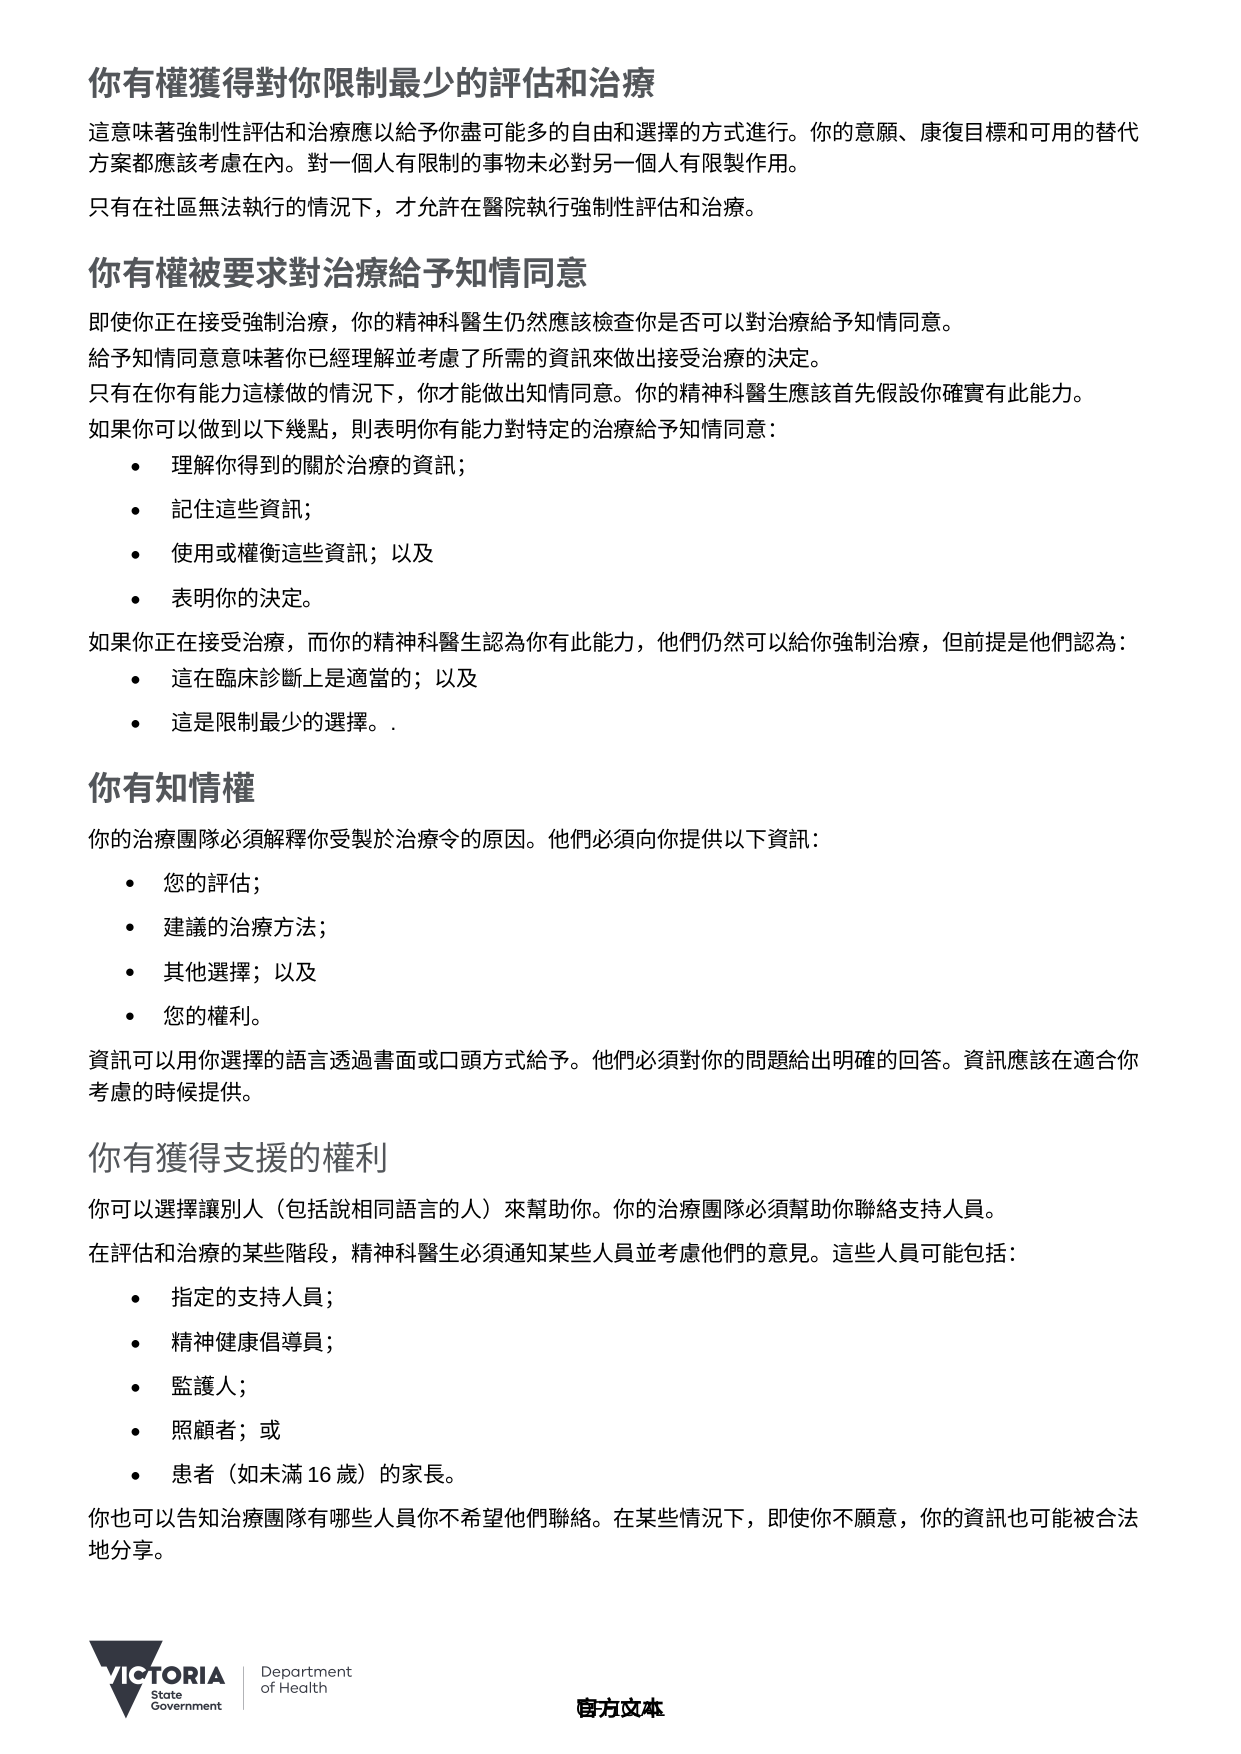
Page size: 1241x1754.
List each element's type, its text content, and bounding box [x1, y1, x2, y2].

text 這在臨床診斷上是適當的；以及 [130, 661, 1152, 692]
text 使用或權衡這些資訊；以及 [130, 536, 1152, 568]
list 如果你可以做到以下幾點，則表明你有能力對特定的治療給予知情同意： [89, 412, 1152, 444]
subtitle 你有獲得支援的權利 [89, 1131, 1152, 1179]
text 你也可以告知治療團隊有哪些人員你不希望他們聯絡。在某些情況下，即使你不願意，你的資訊也可能被合法地分享。 [89, 1501, 1152, 1564]
subtitle 你有權被要求對治療給予知情同意 [89, 247, 1152, 295]
list 即使你正在接受強制治療，你的精神科醫生仍然應該檢查你是否可以對治療給予知情同意。 [89, 305, 1152, 336]
text 照顧者；或 [130, 1413, 1152, 1444]
list 您的評估； [126, 866, 1152, 898]
text 精神健康倡導員； [130, 1324, 1152, 1356]
text 監護人； [130, 1369, 1152, 1400]
text 只有在社區無法執行的情況下，才允許在醫院執行強制性評估和治療。 [89, 190, 1152, 222]
text 記住這些資訊； [130, 492, 1152, 524]
list 只有在你有能力這樣做的情況下，你才能做出知情同意。你的精神科醫生應該首先假設你確實有此能力。 [89, 376, 1152, 408]
list 建議的治療方法； [126, 910, 1152, 942]
list 如果你正在接受治療，而你的精神科醫生認為你有此能力，他們仍然可以給你強制治療，但前提是他們認為： [89, 625, 1152, 656]
text 這意味著強制性評估和治療應以給予你盡可能多的自由和選擇的方式進行。你的意願、康復目標和可用的替代方案都應該考慮在內。對一個人有限制的事物未必對另一個人有限製作用。 [89, 114, 1152, 178]
picture [0, 1595, 1241, 1754]
text 資訊可以用你選擇的語言透過書面或口頭方式給予。他們必須對你的問題給出明確的回答。資訊應該在適合你考慮的時候提供。 [89, 1043, 1152, 1106]
text 在評估和治療的某些階段，精神科醫生必須通知某些人員並考慮他們的意見。這些人員可能包括： [89, 1236, 1152, 1268]
subtitle 你有權獲得對你限制最少的評估和治療 [89, 57, 1152, 105]
list 您的權利。 [126, 999, 1152, 1030]
list 其他選擇；以及 [126, 954, 1152, 986]
subtitle 你有知情權 [89, 761, 1152, 809]
text 理解你得到的關於治療的資訊； [130, 448, 1152, 480]
text 你的治療團隊必須解釋你受製於治療令的原因。他們必須向你提供以下資訊： [89, 822, 1152, 854]
text 患者（如未滿16歲）的家長。 [130, 1457, 1152, 1489]
text 這是限制最少的選擇。. [130, 705, 1152, 736]
text 你可以選擇讓別人（包括說相同語言的人）來幫助你。你的治療團隊必須幫助你聯絡支持人員。 [89, 1192, 1152, 1224]
text 表明你的決定。 [130, 581, 1152, 612]
list 給予知情同意意味著你已經理解並考慮了所需的資訊來做出接受治療的決定。 [89, 341, 1152, 372]
text 指定的支持人員； [130, 1280, 1152, 1312]
